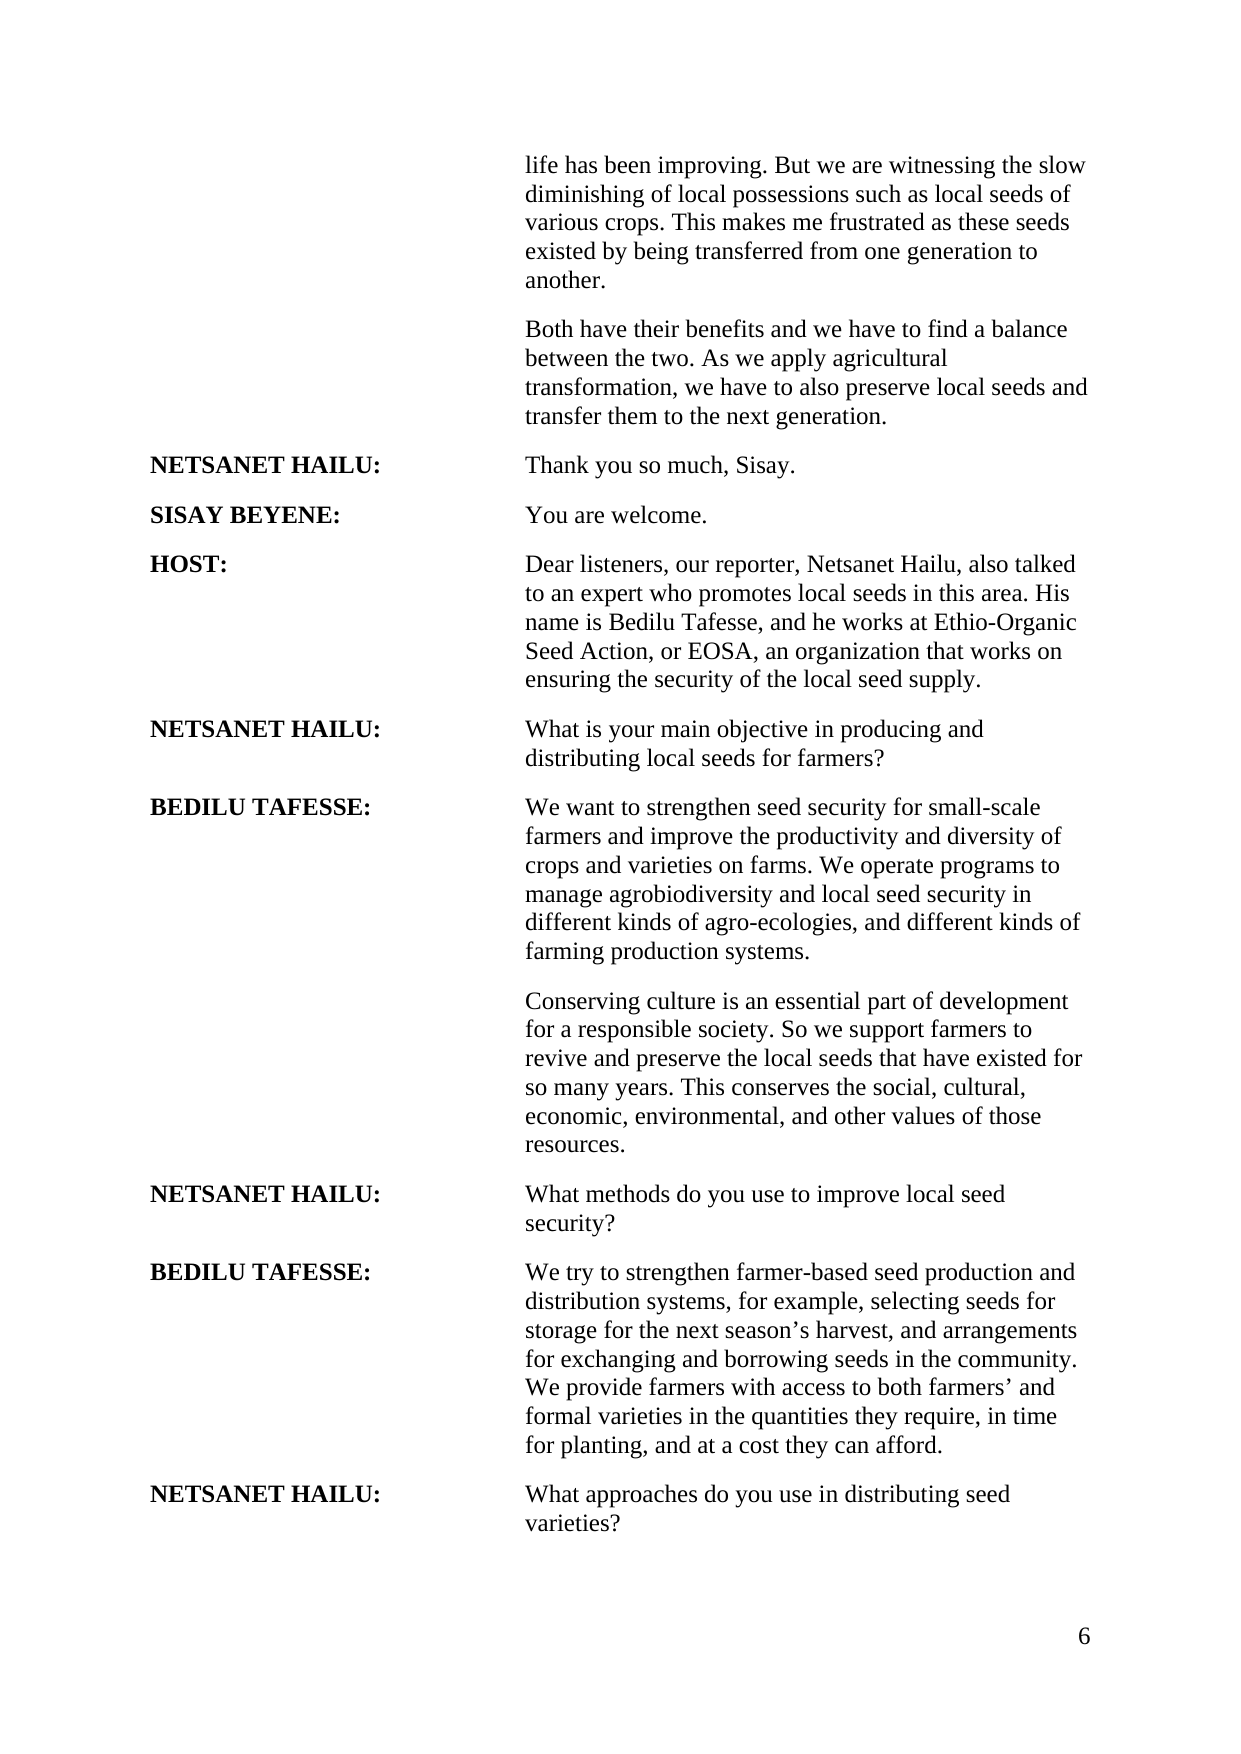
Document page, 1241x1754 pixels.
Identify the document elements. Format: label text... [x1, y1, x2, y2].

text BEDILU TAFESSE: We want to strengthen seed security for small-scale farmers and improve the productivity and diversity of crops and varieties on farms. We operate programs to manage agrobiodiversity and local seed security in different kinds of agro-ecologies, and different kinds of farming production systems. [150, 792, 1090, 965]
text HOST: Dear listeners, our reporter, Netsanet Hailu, also talked to an expert who promotes local seeds in this area. His name is Bedilu Tafesse, and he works at Ethio-Organic Seed Action, or EOSA, an organization that works on ensuring the security of the local seed supply. [150, 549, 1090, 693]
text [150, 150, 1090, 294]
text BEDILU TAFESSE: We try to strengthen farmer-based seed production and distribution systems, for example, selecting seeds for storage for the next season’s harvest, and arrangements for exchanging and borrowing seeds in the community. We provide farmers with access to both farmers’ and formal varieties in the quantities they require, in time for planting, and at a cost they can afford. [150, 1257, 1090, 1459]
text NETSANET HAILU: What is your main objective in producing and distributing local seeds for farmers? [150, 714, 1090, 772]
text Both have their benefits and we have to find a balance between the two. As we apply agricultural transformation, we have to also preserve local seeds and transfer them to the next generation. [525, 314, 1090, 429]
text Conserving culture is an essential part of development for a responsible society. So we support farmers to revive and preserve the local seeds that have existed for so many years. This conserves the social, cultural, economic, environmental, and other values of those resources. [525, 986, 1090, 1158]
text NETSANET HAILU: What methods do you use to improve local seed security? [150, 1179, 1090, 1237]
text NETSANET HAILU: Thank you so much, Sisay. [150, 450, 1090, 479]
text SISAY BEYENE: You are welcome. [150, 500, 1090, 529]
text NETSANET HAILU: What approaches do you use in distributing seed varieties? [150, 1479, 1090, 1537]
